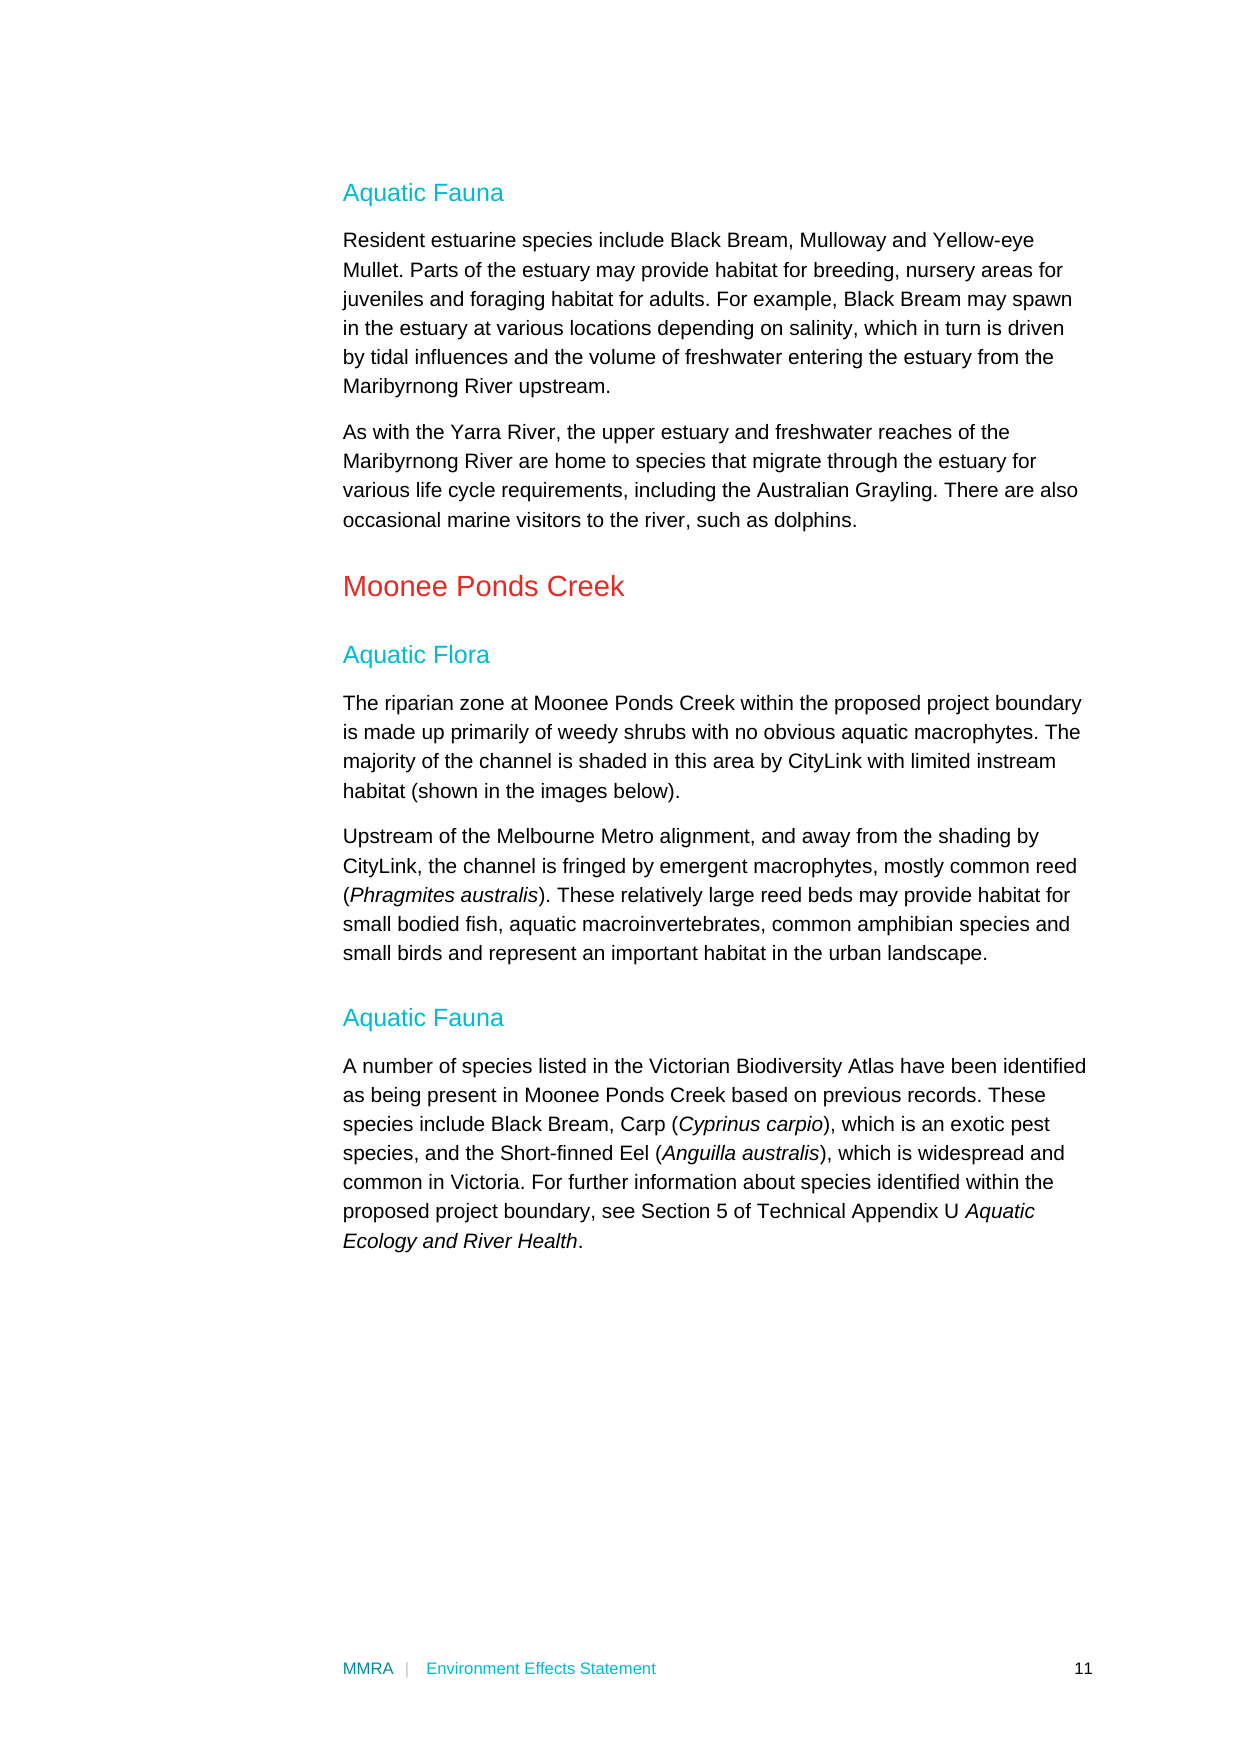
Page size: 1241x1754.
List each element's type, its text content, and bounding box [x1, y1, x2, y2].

subtitle Aquatic Fauna [343, 177, 1092, 206]
text Resident estuarine species include Black Bream, Mulloway and Yellow-eye Mullet. Parts of the estuary may provide habitat for breeding, nursery areas for juveniles and foraging habitat for adults. For example, Black Bream may spawn in the estuary at various locations depending on salinity, which in turn is driven by tidal influences and the volume of freshwater entering the estuary from the Maribyrnong River upstream. [343, 223, 1092, 398]
subtitle Aquatic Flora [343, 640, 1092, 669]
text The riparian zone at Moonee Ponds Creek within the proposed project boundary is made up primarily of weedy shrubs with no obvious aquatic macrophytes. The majority of the channel is shaded in this area by CityLink with limited instream habitat (shown in the images below). [343, 686, 1092, 802]
text As with the Yarra River, the upper estuary and freshwater reaches of the Maribyrnong River are home to species that migrate through the estuary for various life cycle requirements, including the Australian Grayling. There are also occasional marine visitors to the river, such as dolphins. [343, 415, 1092, 531]
text Upstream of the Melbourne Metro alignment, and away from the shading by CityLink, the channel is fringed by emergent macrophytes, mostly common reed (Phragmites australis). These relatively large reed beds may provide habitat for small bodied fish, aquatic macroinvertebrates, common amphibian species and small birds and represent an important habitat in the urban landscape. [343, 819, 1092, 965]
subtitle Aquatic Fauna [343, 1002, 1092, 1032]
text A number of species listed in the Victorian Biodiversity Atlas have been identified as being present in Moonee Ponds Creek based on previous records. These species include Black Bream, Carp (Cyprinus carpio), which is an exotic pest species, and the Short-finned Eel (Anguilla australis), which is widespread and common in Victoria. For further information about species identified within the proposed project boundary, see Section 5 of Technical Appendix U Aquatic Ecology and River Health. [343, 1048, 1092, 1252]
subtitle Moonee Ponds Creek [343, 569, 1092, 602]
